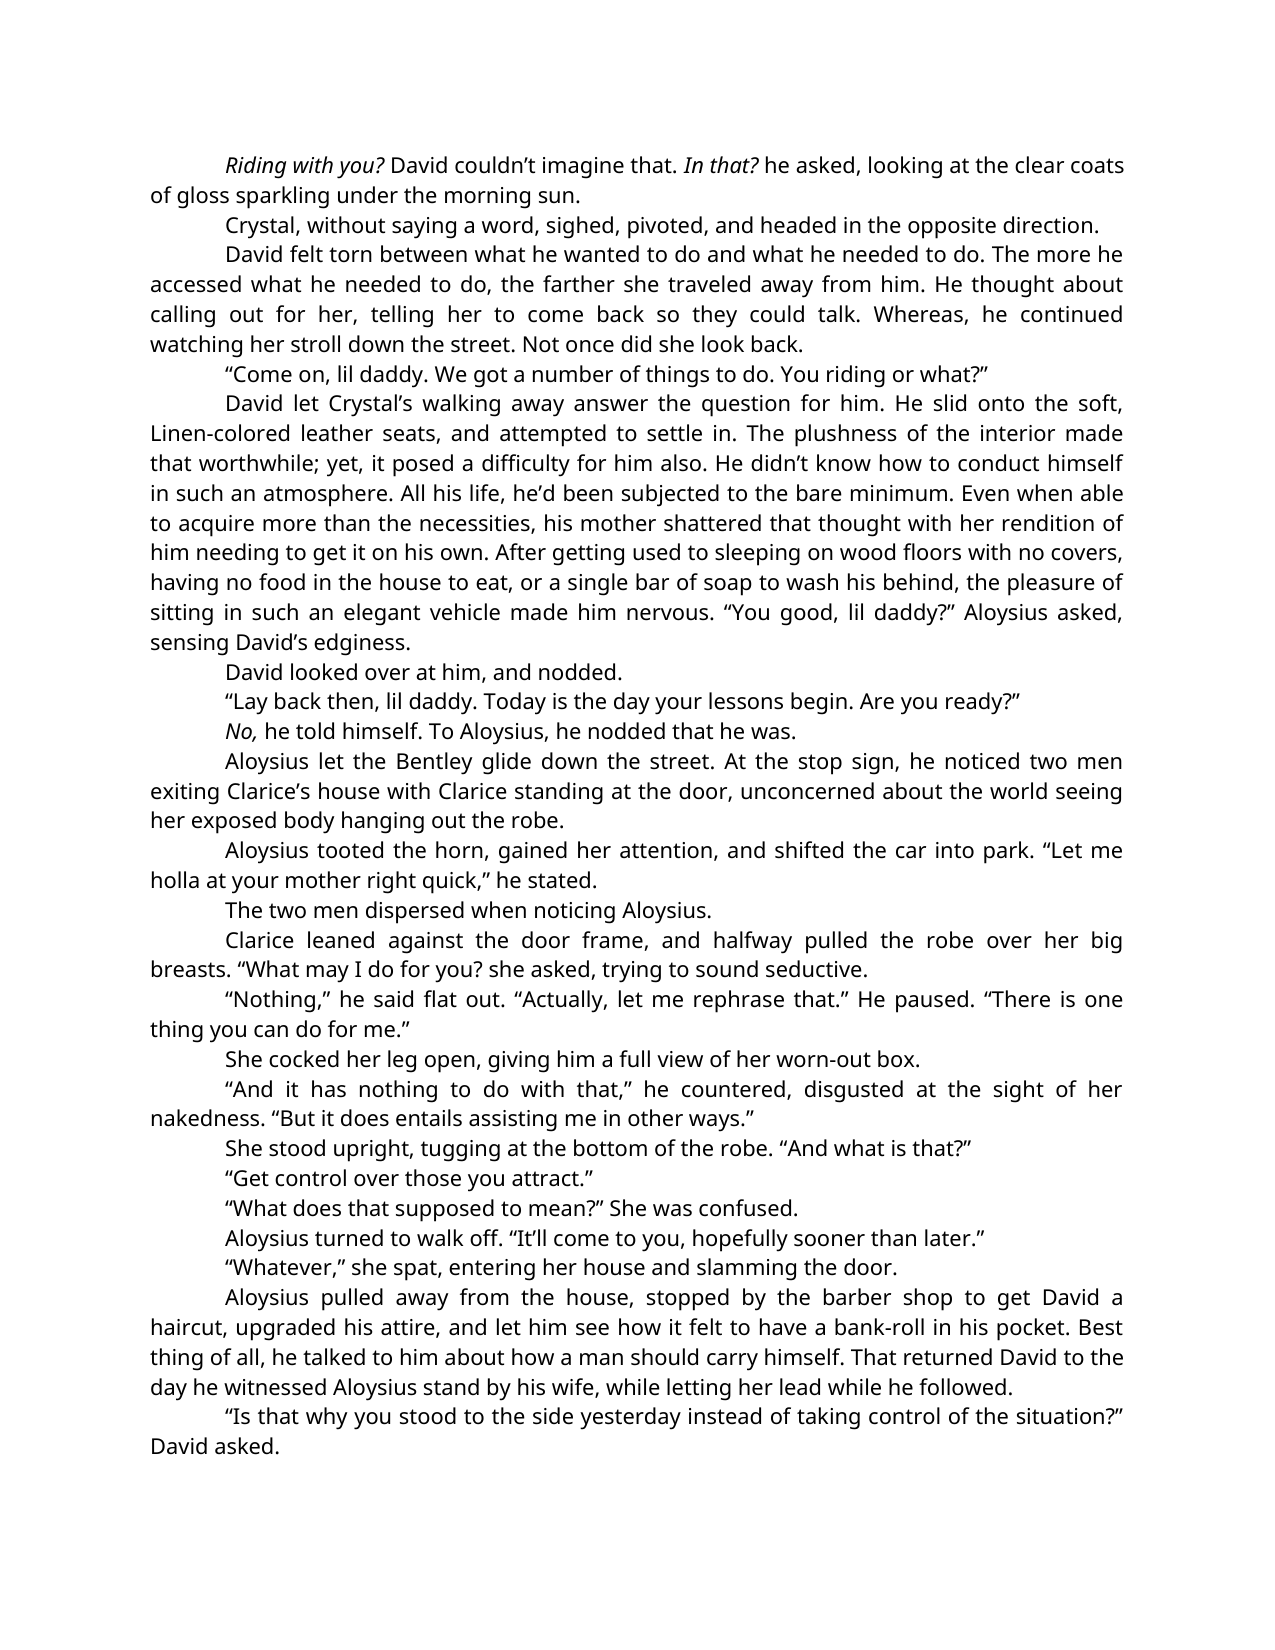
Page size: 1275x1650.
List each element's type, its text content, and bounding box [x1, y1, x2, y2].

text The two men dispersed when noticing Aloysius. [150, 895, 1125, 924]
text David looked over at him, and nodded. [150, 656, 1125, 686]
text Riding with you? David couldn’t imagine that. In that? he asked, looking at the clear coats of gloss sparkling under the morning sun. [150, 150, 1125, 209]
text “Get control over those you attract.” [150, 1163, 1125, 1193]
text Aloysius pulled away from the house, stopped by the barber shop to get David a haircut, upgraded his attire, and let him see how it felt to have a bank-roll in his pocket. Best thing of all, he talked to him about how a man should carry himself. That returned David to the day he witnessed Aloysius stand by his wife, while letting her lead while he followed. [150, 1282, 1125, 1401]
text “Lay back then, lil daddy. Today is the day your lessons begin. Are you ready?” [150, 686, 1125, 716]
text Aloysius tooted the horn, gained her attention, and shifted the car into park. “Let me holla at your mother right quick,” he stated. [150, 835, 1125, 895]
text “Is that why you stood to the side yesterday instead of taking control of the situation?” David asked. [150, 1401, 1125, 1461]
text Clarice leaned against the door frame, and halfway pulled the robe over her big breasts. “What may I do for you? she asked, trying to sound seductive. [150, 924, 1125, 984]
text She stood upright, tugging at the bottom of the robe. “And what is that?” [150, 1133, 1125, 1163]
text “Whatever,” she spat, entering her house and slamming the door. [150, 1252, 1125, 1282]
text “Come on, lil daddy. We got a number of things to do. You riding or what?” [150, 358, 1125, 388]
text She cocked her leg open, giving him a full view of her worn-out box. [150, 1044, 1125, 1073]
text No, he told himself. To Aloysius, he nodded that he was. [150, 716, 1125, 746]
text “And it has nothing to do with that,” he countered, disgusted at the sight of her nakedness. “But it does entails assisting me in other ways.” [150, 1073, 1125, 1133]
text Crystal, without saying a word, sighed, pivoted, and headed in the opposite direction. [150, 209, 1125, 239]
text David felt torn between what he wanted to do and what he needed to do. The more he accessed what he needed to do, the farther she traveled away from him. He thought about calling out for her, telling her to come back so they could talk. Whereas, he continued watching her stroll down the street. Not once did she look back. [150, 239, 1125, 358]
text Aloysius turned to walk off. “It’ll come to you, hopefully sooner than later.” [150, 1222, 1125, 1252]
text “What does that supposed to mean?” She was confused. [150, 1193, 1125, 1222]
text Aloysius let the Bentley glide down the street. At the stop sign, he noticed two men exiting Clarice’s house with Clarice standing at the door, unconcerned about the world seeing her exposed body hanging out the robe. [150, 746, 1125, 835]
text “Nothing,” he said flat out. “Actually, let me rephrase that.” He paused. “There is one thing you can do for me.” [150, 984, 1125, 1044]
text David let Crystal’s walking away answer the question for him. He slid onto the soft, Linen-colored leather seats, and attempted to settle in. The plushness of the interior made that worthwhile; yet, it posed a difficulty for him also. He didn’t know how to conduct himself in such an atmosphere. All his life, he’d been subjected to the bare minimum. Even when able to acquire more than the necessities, his mother shattered that thought with her rendition of him needing to get it on his own. After getting used to sleeping on wood floors with no covers, having no food in the house to eat, or a single bar of soap to wash his behind, the pleasure of sitting in such an elegant vehicle made him nervous. “You good, lil daddy?” Aloysius asked, sensing David’s edginess. [150, 388, 1125, 656]
